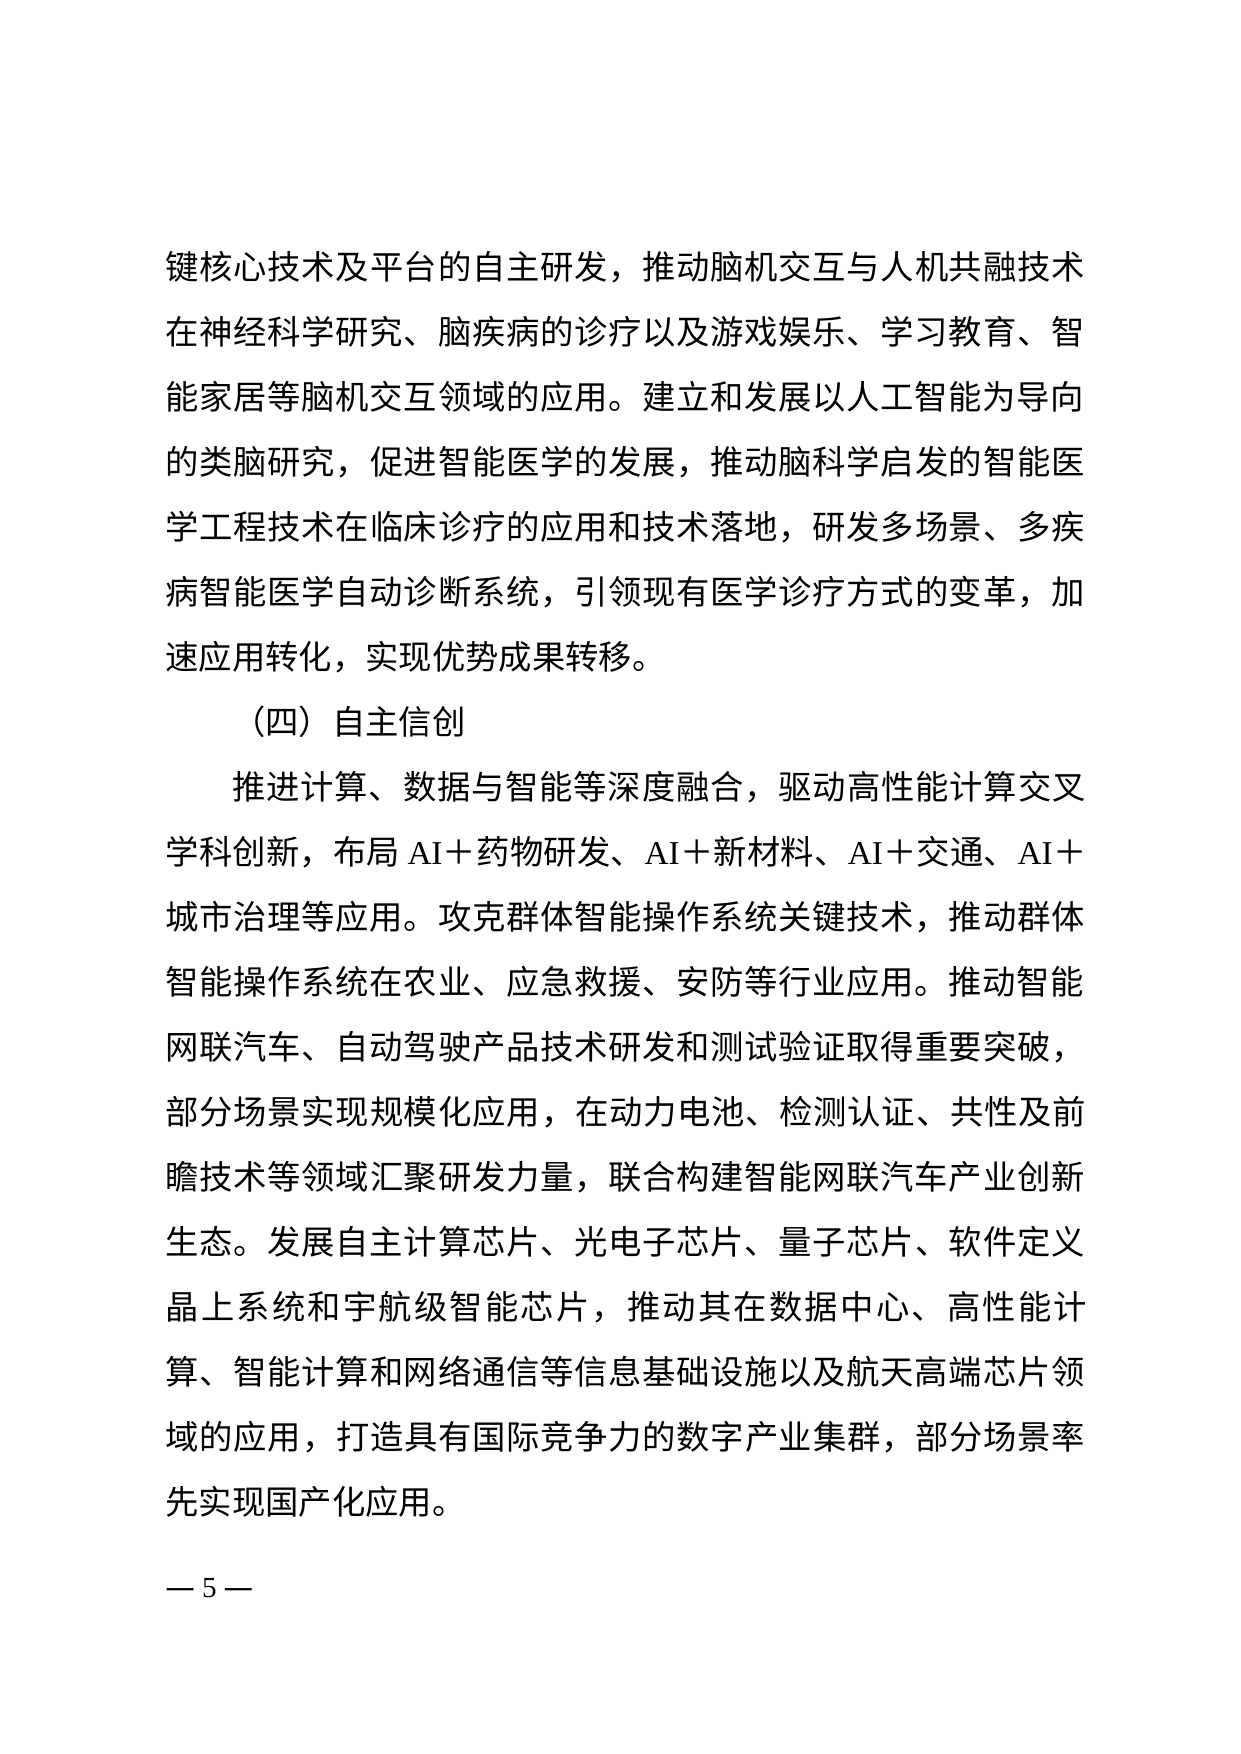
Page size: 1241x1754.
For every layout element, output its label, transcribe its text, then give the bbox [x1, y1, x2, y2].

text 推进计算、数据与智能等深度融合，驱动高性能计算交叉学科创新，布局AI＋药物研发、AI＋新材料、AI＋交通、AI＋城市治理等应用。攻克群体智能操作系统关键技术，推动群体智能操作系统在农业、应急救援、安防等行业应用。推动智能网联汽车、自动驾驶产品技术研发和测试验证取得重要突破，部分场景实现规模化应用，在动力电池、检测认证、共性及前瞻技术等领域汇聚研发力量，联合构建智能网联汽车产业创新生态。发展自主计算芯片、光电子芯片、量子芯片、软件定义晶上系统和宇航级智能芯片，推动其在数据中心、高性能计算、智能计算和网络通信等信息基础设施以及航天高端芯片领域的应用，打造具有国际竞争力的数字产业集群，部分场景率先实现国产化应用。 [165, 753, 1087, 1533]
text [165, 233, 1087, 688]
text （四）自主信创 [165, 688, 1087, 753]
